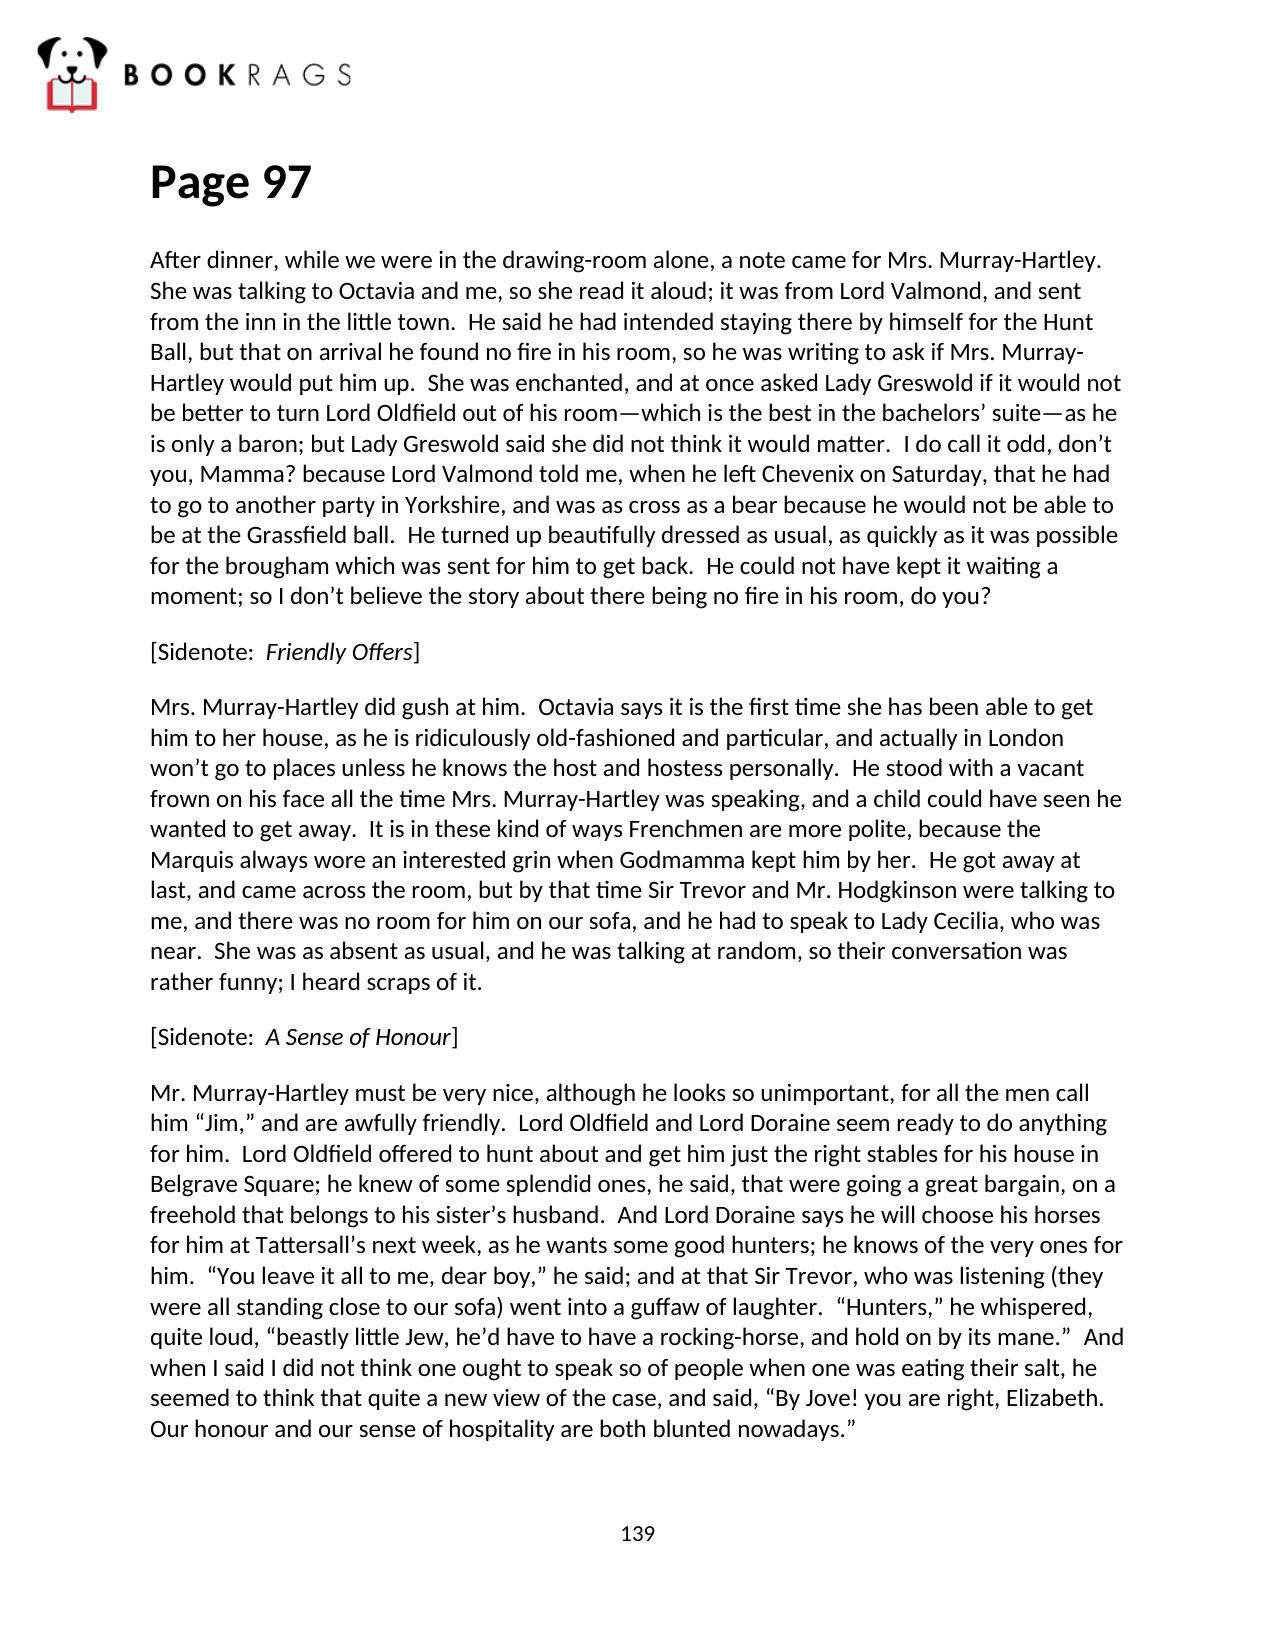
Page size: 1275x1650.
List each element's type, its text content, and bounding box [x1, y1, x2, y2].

text Mrs. Murray-Hartley did gush at him. Octavia says it is the first time she has been able to get him to her house, as he is ridiculously old-fashioned and particular, and actually in London won’t go to places unless he knows the host and hostess personally. He stood with a vacant frown on his face all the time Mrs. Murray-Hartley was speaking, and a child could have seen he wanted to get away. It is in these kind of ways Frenchmen are more polite, because the Marquis always wore an interested grin when Godmamma kept him by her. He got away at last, and came across the room, but by that time Sir Trevor and Mr. Hodgkinson were talking to me, and there was no room for him on our sofa, and he had to speak to Lady Cecilia, who was near. She was as absent as usual, and he was talking at random, so their conversation was rather funny; I heard scraps of it. [150, 691, 1125, 997]
text Page 97 [150, 150, 1125, 211]
text After dinner, while we were in the drawing-room alone, a note came for Mrs. Murray-Hartley. She was talking to Octavia and me, so she read it aloud; it was from Lord Valmond, and sent from the inn in the little town. He said he had intended staying there by himself for the Hunt Ball, but that on arrival he found no fire in his room, so he was writing to ask if Mrs. Murray-Hartley would put him up. She was enchanted, and at once asked Lady Greswold if it would not be better to turn Lord Oldfield out of his room—­which is the best in the bachelors’ suite—­as he is only a baron; but Lady Greswold said she did not think it would matter. I do call it odd, don’t you, Mamma? because Lord Valmond told me, when he left Chevenix on Saturday, that he had to go to another party in Yorkshire, and was as cross as a bear because he would not be able to be at the Grassfield ball. He turned up beautifully dressed as usual, as quickly as it was possible for the brougham which was sent for him to get back. He could not have kept it waiting a moment; so I don’t believe the story about there being no fire in his room, do you? [150, 244, 1125, 611]
text Mr. Murray-Hartley must be very nice, although he looks so unimportant, for all the men call him “Jim,” and are awfully friendly. Lord Oldfield and Lord Doraine seem ready to do anything for him. Lord Oldfield offered to hunt about and get him just the right stables for his house in Belgrave Square; he knew of some splendid ones, he said, that were going a great bargain, on a freehold that belongs to his sister’s husband. And Lord Doraine says he will choose his horses for him at Tattersall’s next week, as he wants some good hunters; he knows of the very ones for him. “You leave it all to me, dear boy,” he said; and at that Sir Trevor, who was listening (they were all standing close to our sofa) went into a guffaw of laughter. “Hunters,” he whispered, quite loud, “beastly little Jew, he’d have to have a rocking-horse, and hold on by its mane.” And when I said I did not think one ought to speak so of people when one was eating their salt, he seemed to think that quite a new view of the case, and said, “By Jove! you are right, Elizabeth. Our honour and our sense of hospitality are both blunted nowadays.” [150, 1077, 1125, 1443]
text [Sidenote: A Sense of Honour] [150, 1022, 1125, 1052]
text [Sidenote: Friendly Offers] [150, 636, 1125, 666]
picture [37, 37, 351, 113]
